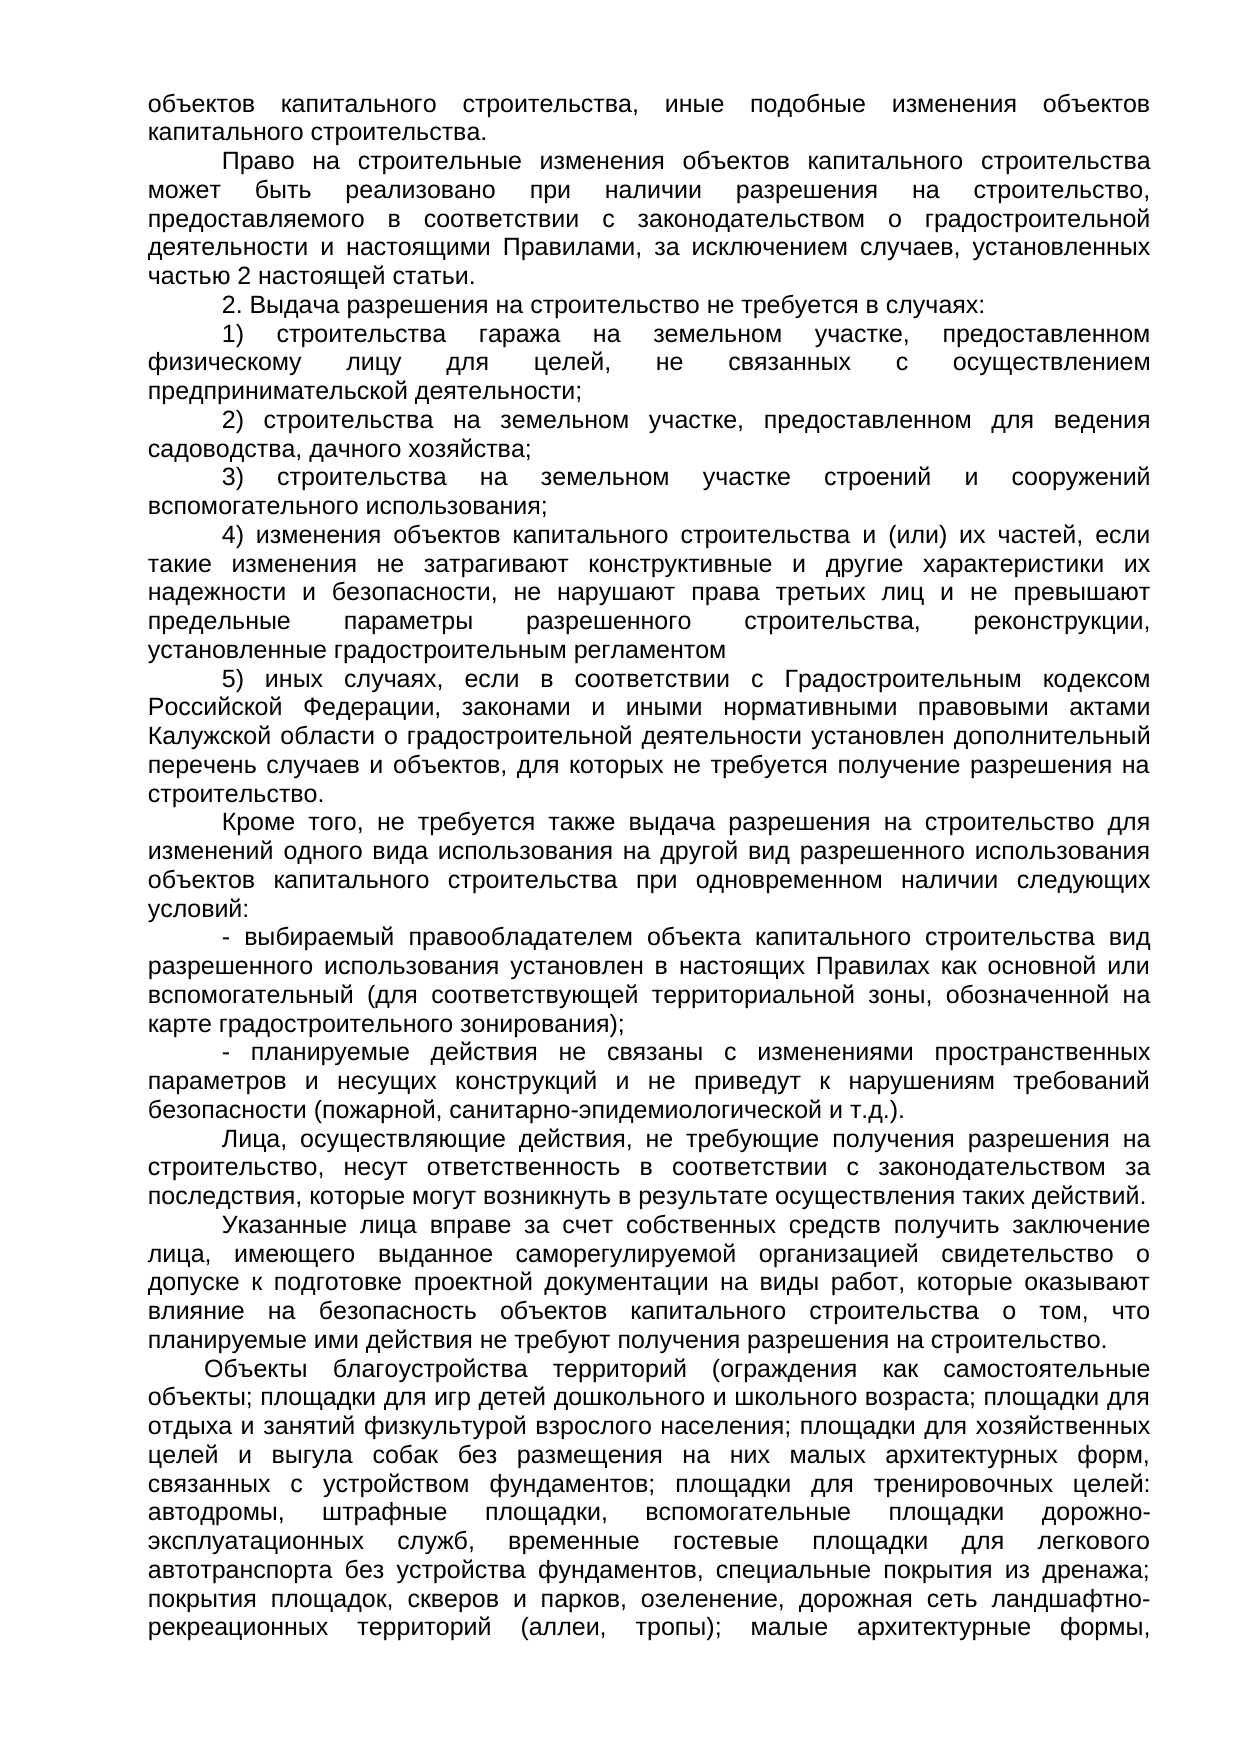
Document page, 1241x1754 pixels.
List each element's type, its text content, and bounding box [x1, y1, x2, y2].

text 4) изменения объектов капитального строительства и (или) их частей, если такие изменения не затрагивают конструктивные и другие характеристики их надежности и безопасности, не нарушают права третьих лиц и не превышают предельные параметры разрешенного строительства, реконструкции, установленные градостроительным регламентом [148, 520, 1152, 664]
text 3) строительства на земельном участке строений и сооружений вспомогательного использования; [148, 462, 1152, 520]
text Указанные лица вправе за счет собственных средств получить заключение лица, имеющего выданное саморегулируемой организацией свидетельство о допуске к подготовке проектной документации на виды работ, которые оказывают влияние на безопасность объектов капитального строительства о том, что планируемые ими действия не требуют получения разрешения на строительство. [148, 1210, 1152, 1354]
text Лица, осуществляющие действия, не требующие получения разрешения на строительство, несут ответственность в соответствии с законодательством за последствия, которые могут возникнуть в результате осуществления таких действий. [148, 1124, 1152, 1210]
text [148, 1354, 1152, 1641]
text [148, 89, 1152, 146]
text 2) строительства на земельном участке, предоставленном для ведения садоводства, дачного хозяйства; [148, 405, 1152, 462]
text Кроме того, не требуется также выдача разрешения на строительство для изменений одного вида использования на другой вид разрешенного использования объектов капитального строительства при одновременном наличии следующих условий: [148, 807, 1152, 922]
text - планируемые действия не связаны с изменениями пространственных параметров и несущих конструкций и не приведут к нарушениям требований безопасности (пожарной, санитарно-эпидемиологической и т.д.). [148, 1037, 1152, 1124]
text Право на строительные изменения объектов капитального строительства может быть реализовано при наличии разрешения на строительство, предоставляемого в соответствии с законодательством о градостроительной деятельности и настоящими Правилами, за исключением случаев, установленных частью 2 настоящей статьи. [148, 146, 1152, 290]
text 5) иных случаях, если в соответствии с Градостроительным кодексом Российской Федерации, законами и иными нормативными правовыми актами Калужской области о градостроительной деятельности установлен дополнительный перечень случаев и объектов, для которых не требуется получение разрешения на строительство. [148, 664, 1152, 807]
text - выбираемый правообладателем объекта капитального строительства вид разрешенного использования установлен в настоящих Правилах как основной или вспомогательный (для соответствующей территориальной зоны, обозначенной на карте градостроительного зонирования); [148, 922, 1152, 1037]
text 2. Выдача разрешения на строительство не требуется в случаях: [148, 290, 1152, 319]
text 1) строительства гаража на земельном участке, предоставленном физическому лицу для целей, не связанных с осуществлением предпринимательской деятельности; [148, 319, 1152, 405]
